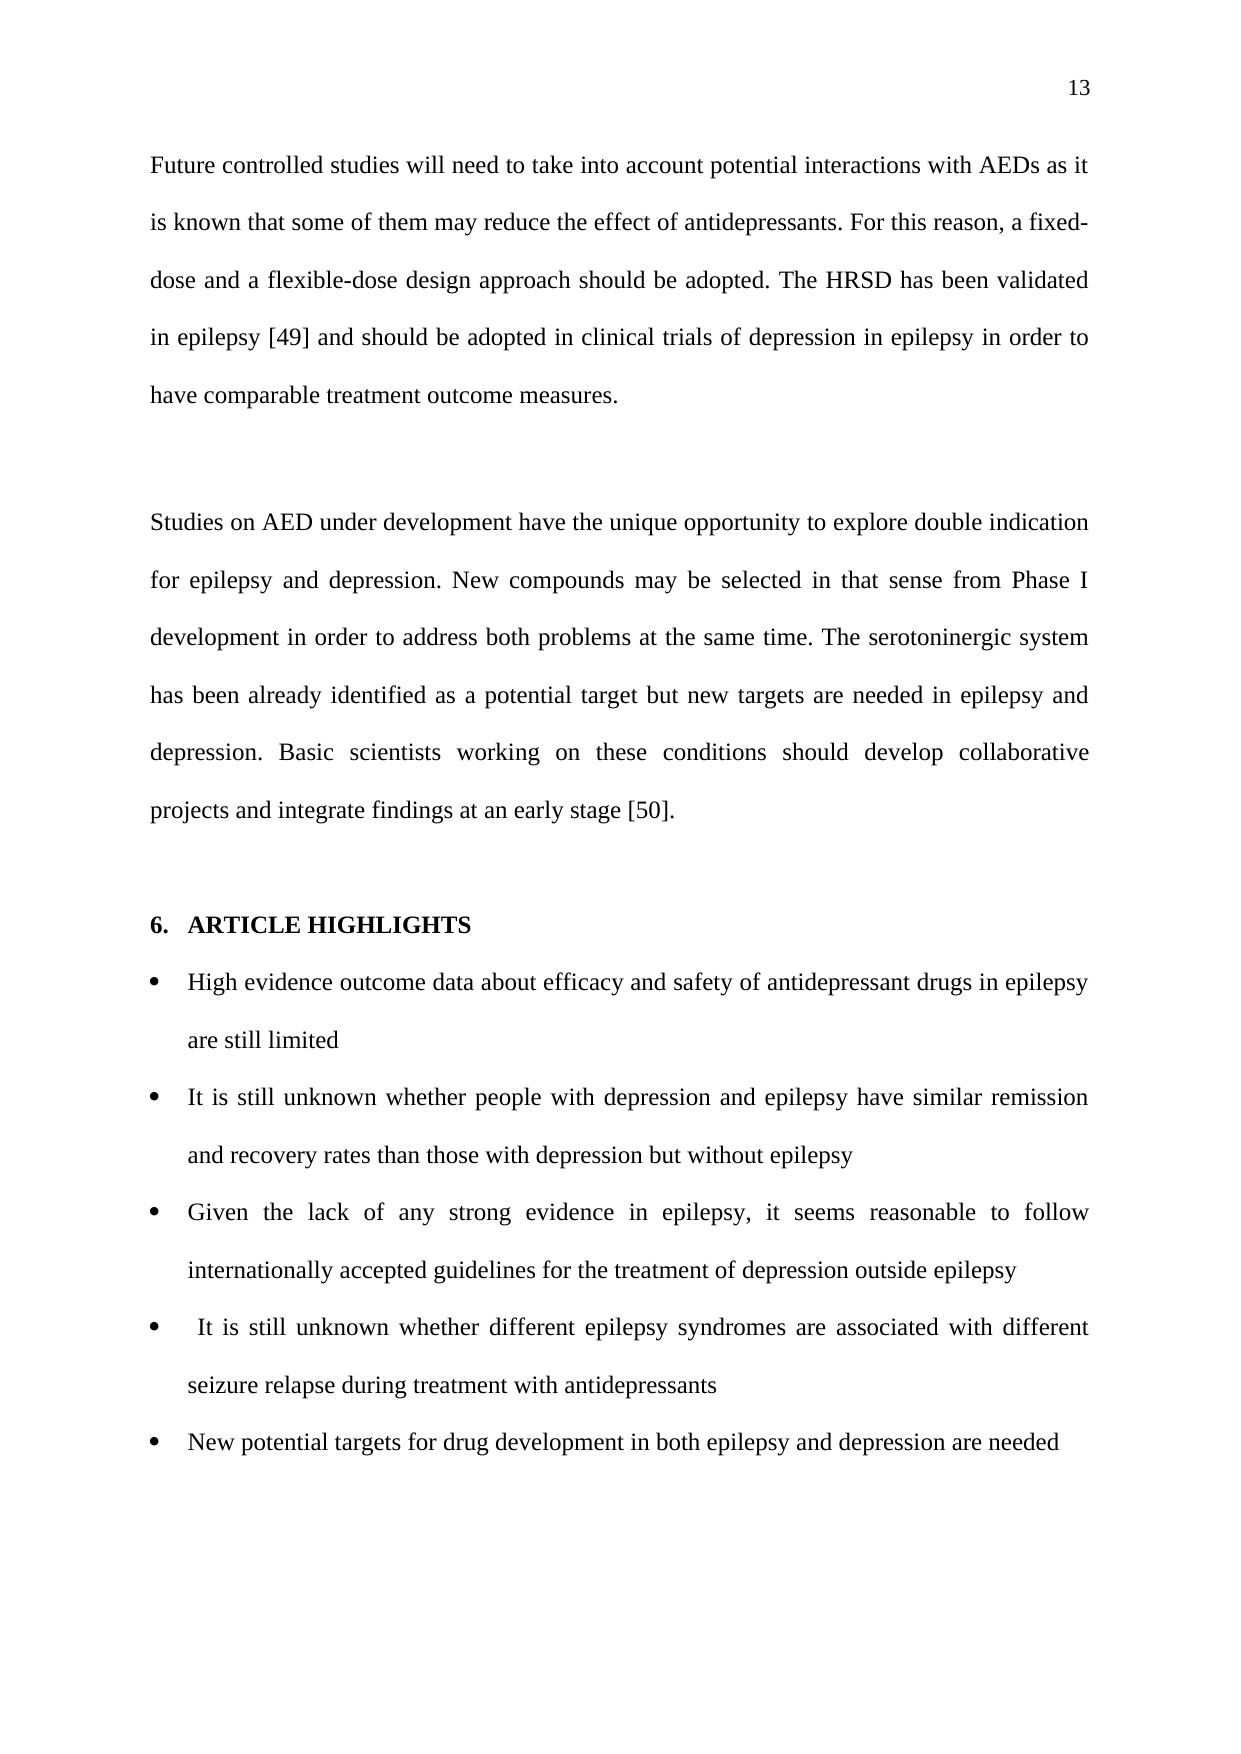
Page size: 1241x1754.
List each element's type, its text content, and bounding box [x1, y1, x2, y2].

list ARTICLE HIGHLIGHTS [150, 910, 1090, 939]
list It is still unknown whether people with depression and epilepsy have similar remission and recovery rates than those with depression but without epilepsy [150, 1082, 1090, 1169]
list New potential targets for drug development in both epilepsy and depression are needed [150, 1427, 1090, 1456]
list Given the lack of any strong evidence in epilepsy, it seems reasonable to follow internationally accepted guidelines for the treatment of depression outside epilepsy [150, 1197, 1090, 1284]
list It is still unknown whether different epilepsy syndromes are associated with different seizure relapse during treatment with antidepressants [150, 1312, 1090, 1399]
text Future controlled studies will need to take into account potential interactions with AEDs as it is known that some of them may reduce the effect of antidepressants. For this reason, a fixed-dose and a flexible-dose design approach should be adopted. The HRSD has been validated in epilepsy [49] and should be adopted in clinical trials of depression in epilepsy in order to have comparable treatment outcome measures. [150, 150, 1090, 409]
list High evidence outcome data about efficacy and safety of antidepressant drugs in epilepsy are still limited [150, 967, 1090, 1054]
list Studies on AED under development have the unique opportunity to explore double indication for epilepsy and depression. New compounds may be selected in that sense from Phase I development in order to address both problems at the same time. The serotoninergic system has been already identified as a potential target but new targets are needed in epilepsy and depression. Basic scientists working on these conditions should develop collaborative projects and integrate findings at an early stage [50]. [150, 507, 1090, 824]
